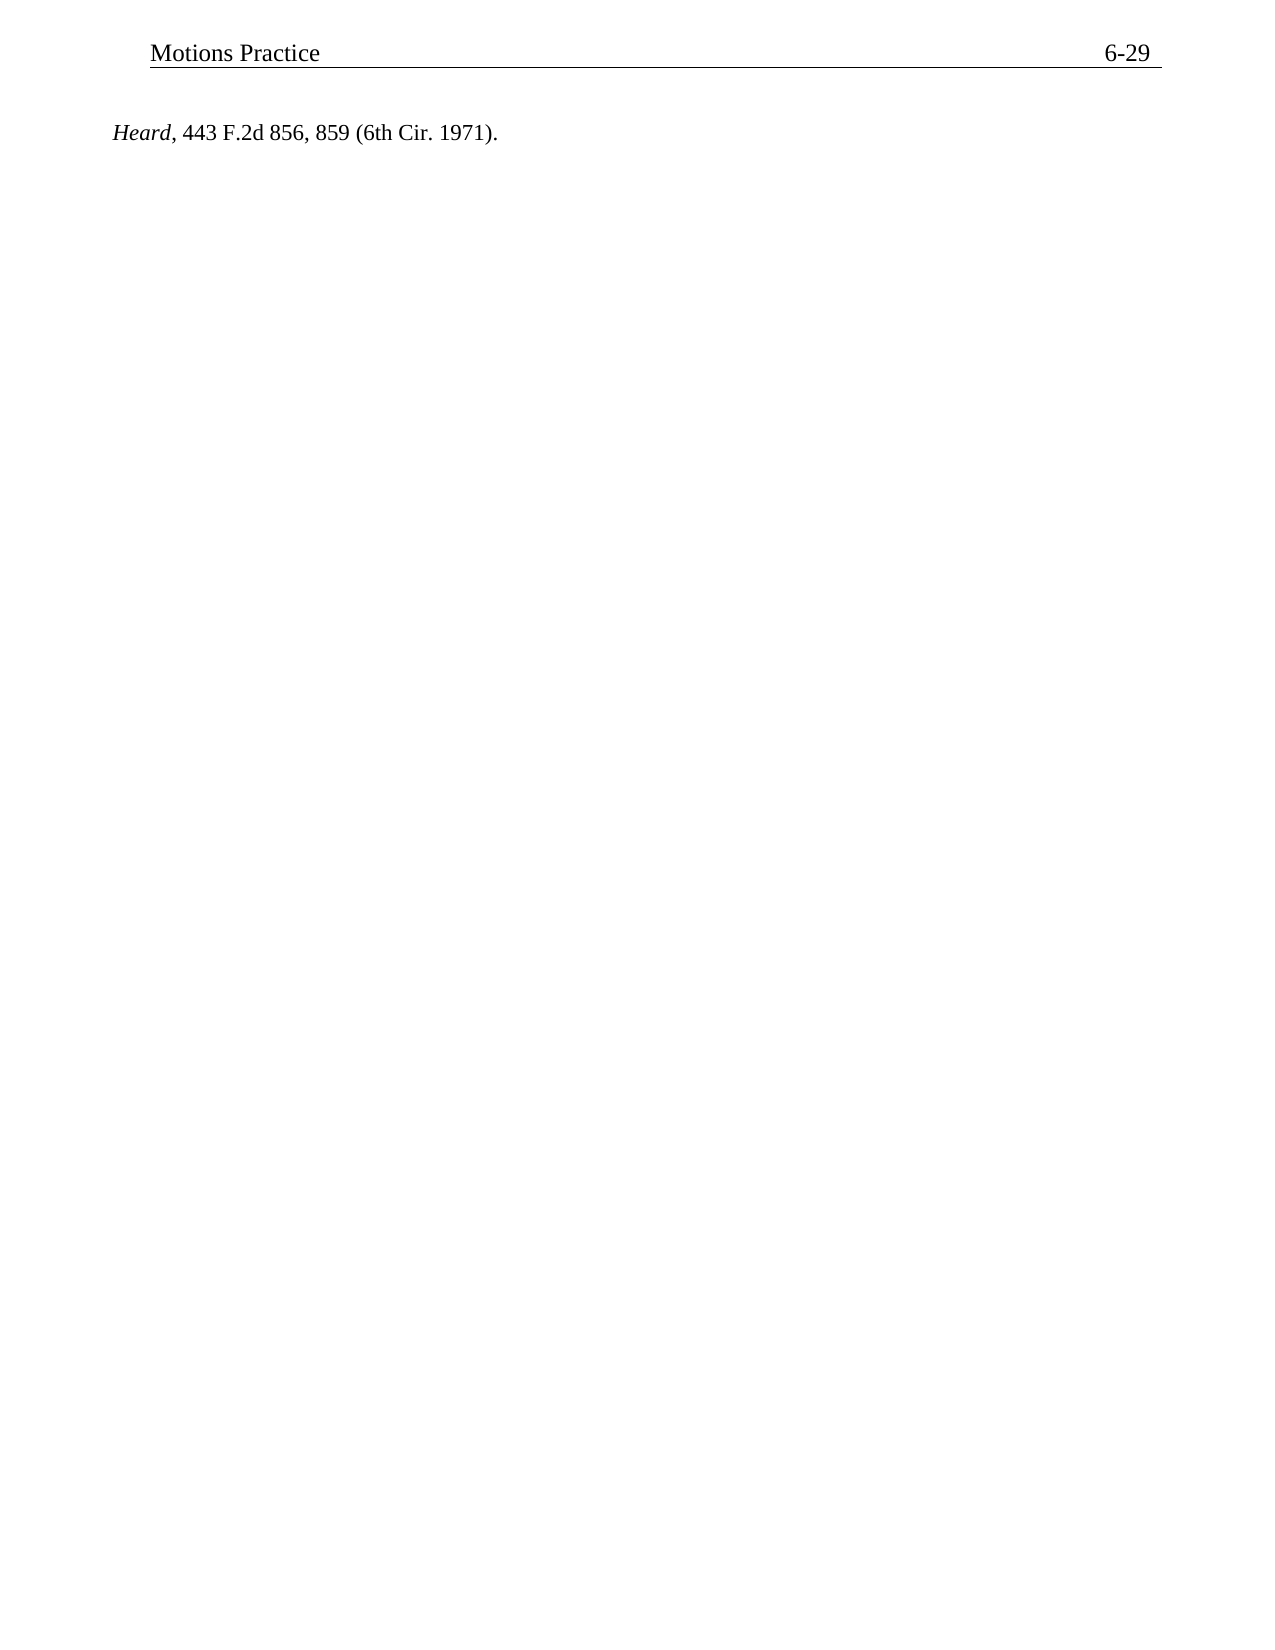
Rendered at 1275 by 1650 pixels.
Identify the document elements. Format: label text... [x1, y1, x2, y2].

text Heard, 443 F.2d 856, 859 (6th Cir. 1971). [112, 119, 1175, 145]
